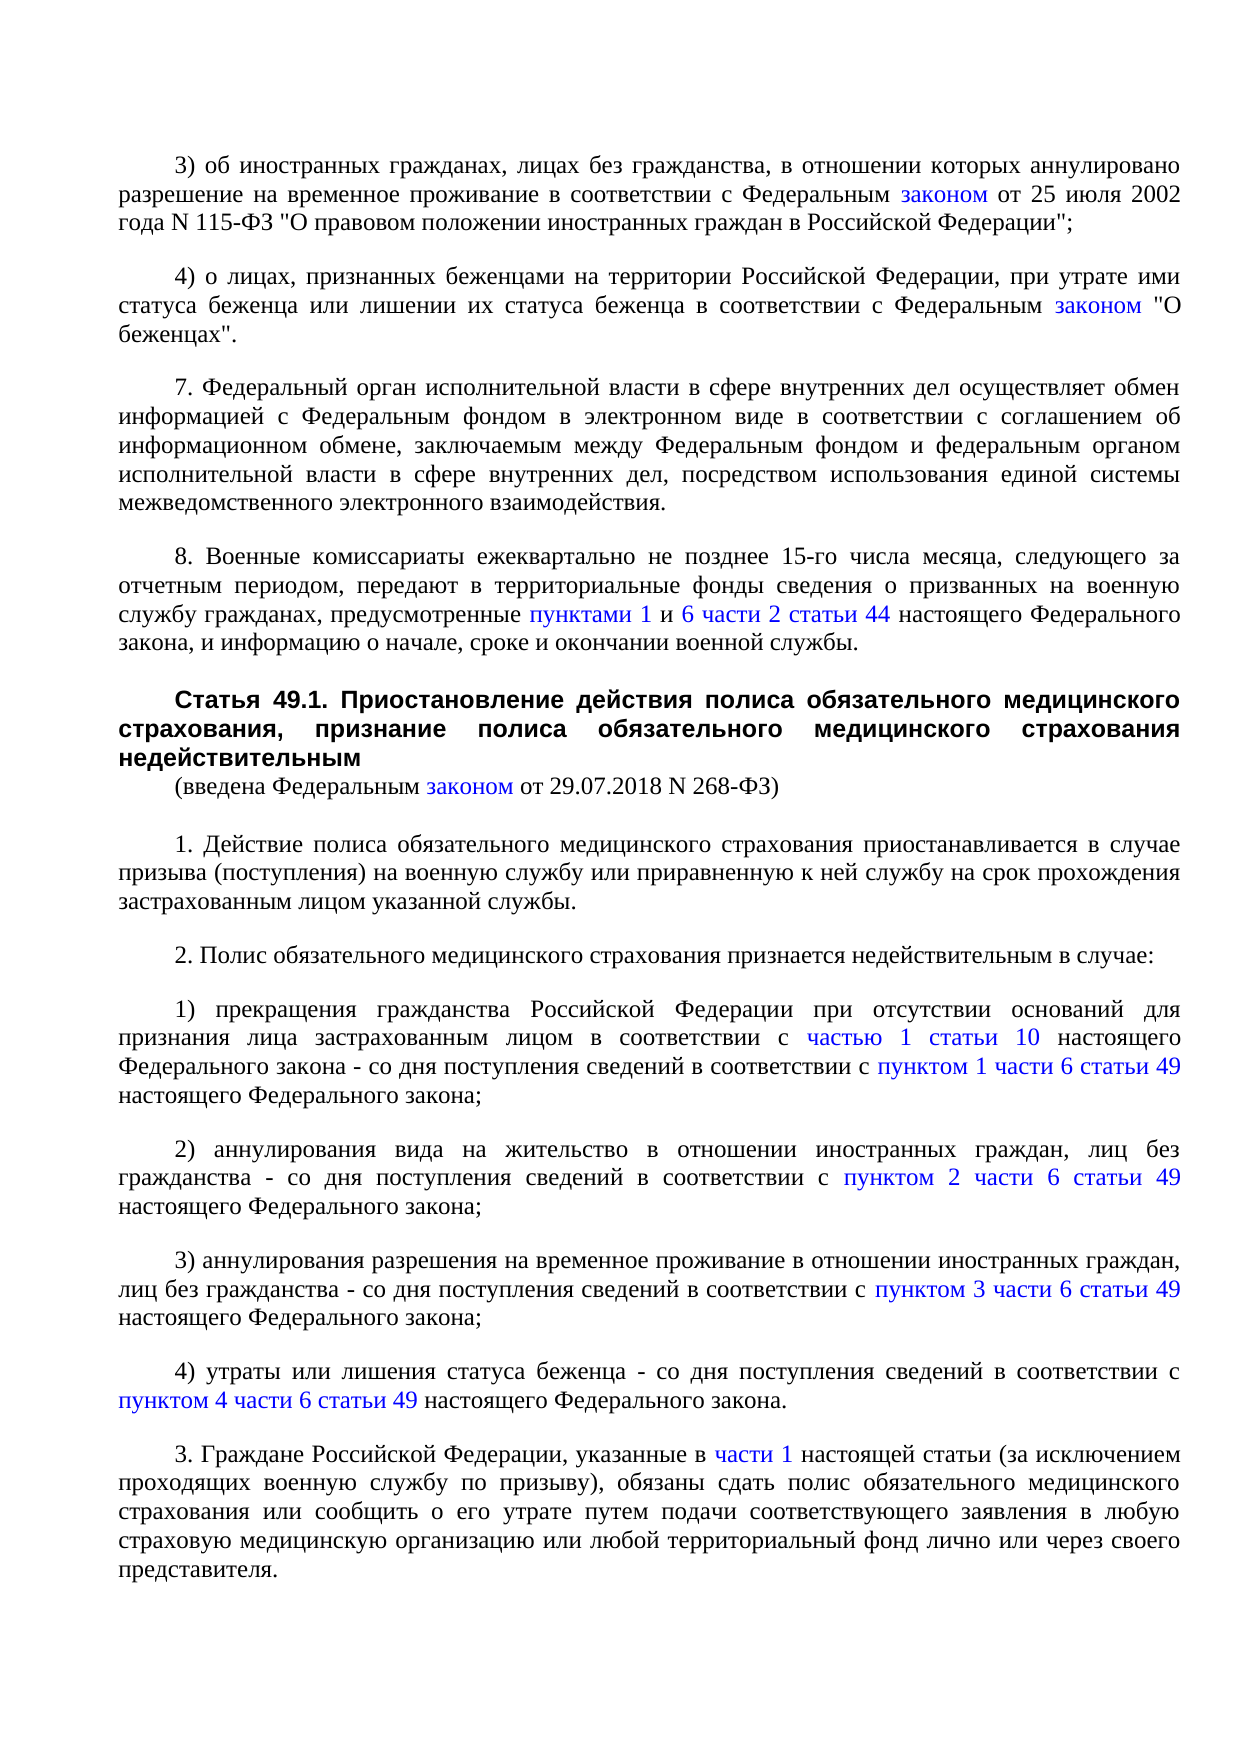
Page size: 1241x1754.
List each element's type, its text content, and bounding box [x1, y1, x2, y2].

text 4) утраты или лишения статуса беженца - со дня поступления сведений в соответствии с пунктом 4 части 6 статьи 49 настоящего Федерального закона. [118, 1356, 1181, 1414]
text 4) о лицах, признанных беженцами на территории Российской Федерации, при утрате ими статуса беженца или лишении их статуса беженца в соответствии с Федеральным законом "О беженцах". [118, 261, 1181, 347]
title Статья 49.1. Приостановление действия полиса обязательного медицинского страхования, признание полиса обязательного медицинского страхования недействительным [118, 685, 1181, 771]
text (введена Федеральным законом от 29.07.2018 N 268-ФЗ) [118, 771, 1181, 800]
text 3) об иностранных гражданах, лицах без гражданства, в отношении которых аннулировано разрешение на временное проживание в соответствии с Федеральным законом от 25 июля 2002 года N 115-ФЗ "О правовом положении иностранных граждан в Российской Федерации"; [118, 150, 1181, 236]
text 7. Федеральный орган исполнительной власти в сфере внутренних дел осуществляет обмен информацией с Федеральным фондом в электронном виде в соответствии с соглашением об информационном обмене, заключаемым между Федеральным фондом и федеральным органом исполнительной власти в сфере внутренних дел, посредством использования единой системы межведомственного электронного взаимодействия. [118, 372, 1181, 516]
text 3) аннулирования разрешения на временное проживание в отношении иностранных граждан, лиц без гражданства - со дня поступления сведений в соответствии с пунктом 3 части 6 статьи 49 настоящего Федерального закона; [118, 1245, 1181, 1331]
text 1. Действие полиса обязательного медицинского страхования приостанавливается в случае призыва (поступления) на военную службу или приравненную к ней службу на срок прохождения застрахованным лицом указанной службы. [118, 829, 1181, 915]
text 2) аннулирования вида на жительство в отношении иностранных граждан, лиц без гражданства - со дня поступления сведений в соответствии с пунктом 2 части 6 статьи 49 настоящего Федерального закона; [118, 1134, 1181, 1220]
text 8. Военные комиссариаты ежеквартально не позднее 15-го числа месяца, следующего за отчетным периодом, передают в территориальные фонды сведения о призванных на военную службу гражданах, предусмотренные пунктами 1 и 6 части 2 статьи 44 настоящего Федерального закона, и информацию о начале, сроке и окончании военной службы. [118, 541, 1181, 656]
text 3. Граждане Российской Федерации, указанные в части 1 настоящей статьи (за исключением проходящих военную службу по призыву), обязаны сдать полис обязательного медицинского страхования или сообщить о его утрате путем подачи соответствующего заявления в любую страховую медицинскую организацию или любой территориальный фонд лично или через своего представителя. [118, 1439, 1181, 1582]
text 2. Полис обязательного медицинского страхования признается недействительным в случае: [118, 940, 1181, 969]
text 1) прекращения гражданства Российской Федерации при отсутствии оснований для признания лица застрахованным лицом в соответствии с частью 1 статьи 10 настоящего Федерального закона - со дня поступления сведений в соответствии с пунктом 1 части 6 статьи 49 настоящего Федерального закона; [118, 994, 1181, 1109]
